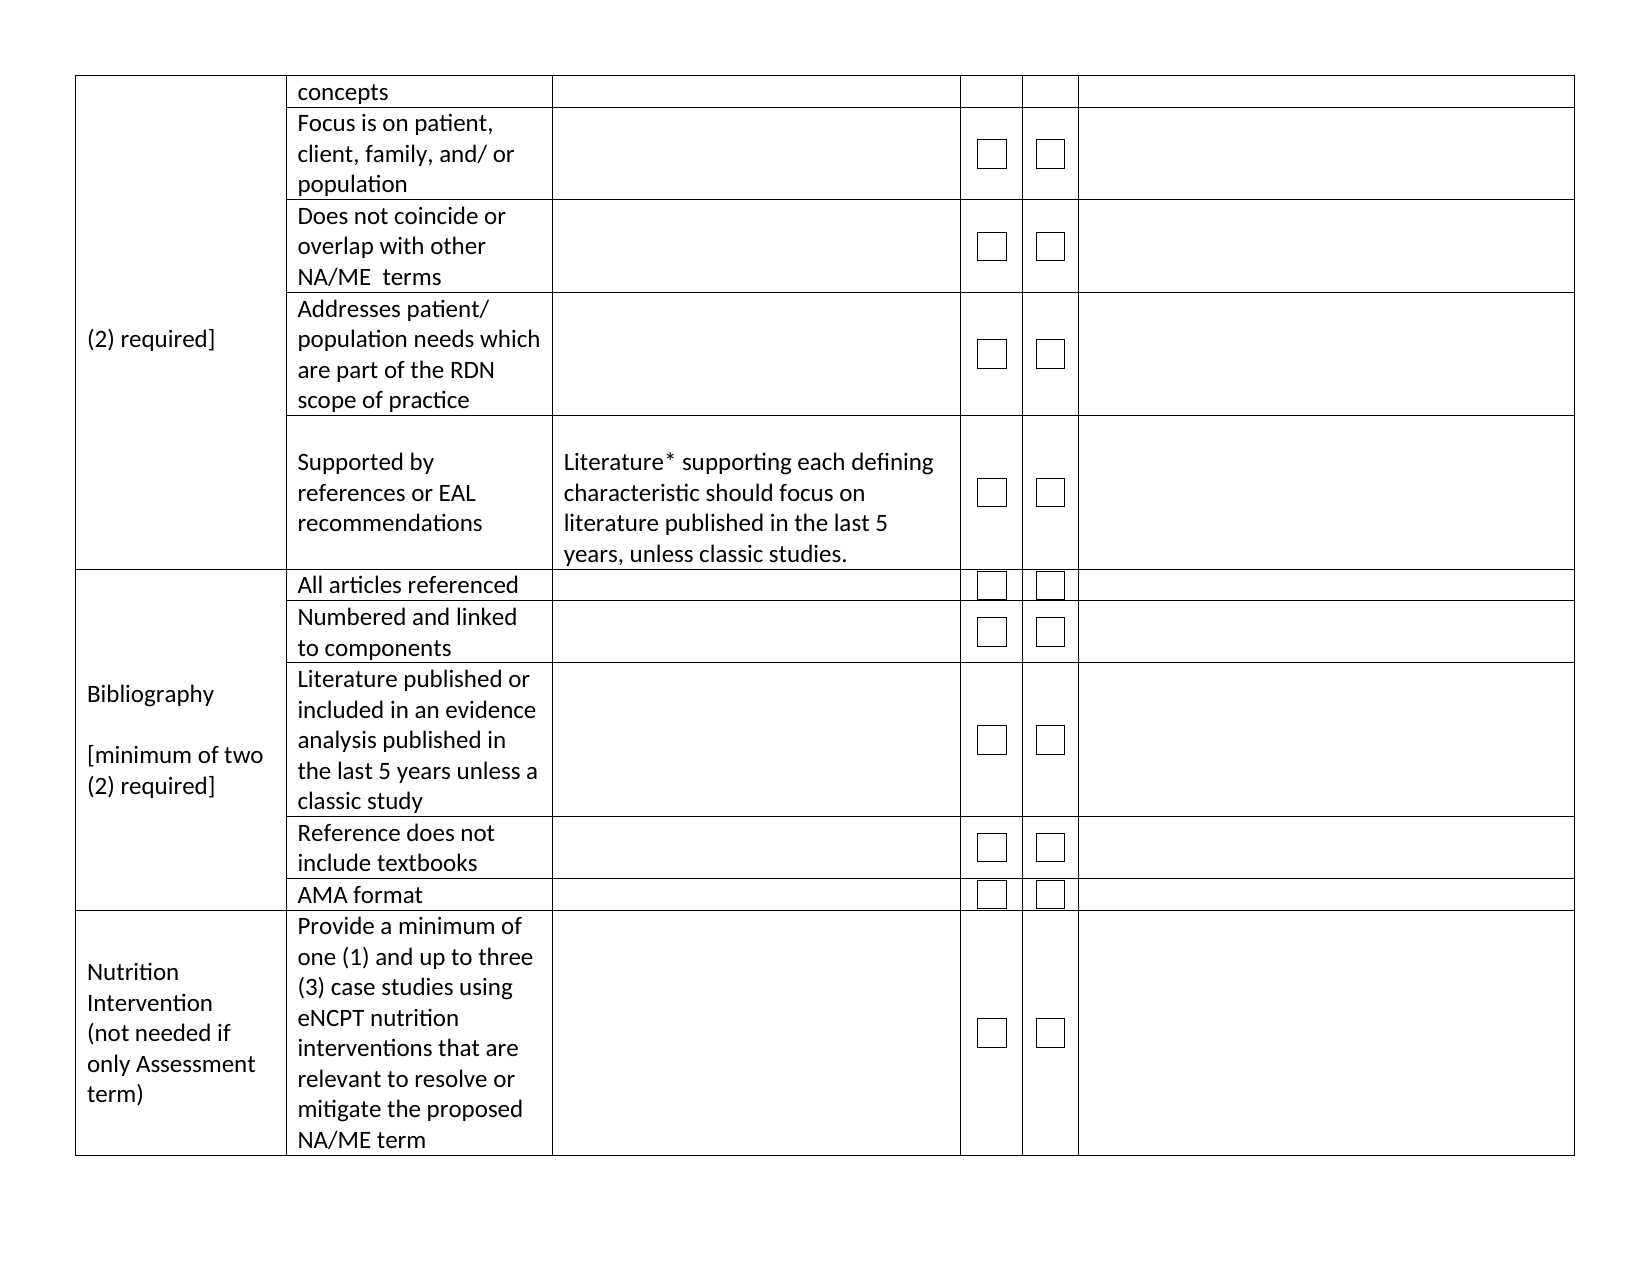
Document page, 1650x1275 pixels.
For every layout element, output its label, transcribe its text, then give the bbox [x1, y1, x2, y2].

table_cell [553, 570, 960, 600]
table_cell [1079, 200, 1574, 292]
table_cell [1079, 108, 1574, 199]
table_cell [1079, 663, 1574, 816]
table_cell [961, 293, 1022, 415]
table_cell Does not coincide or overlap with other NA/ME terms [287, 200, 552, 292]
table_cell [1023, 911, 1078, 1155]
table_cell [1079, 601, 1574, 662]
table_cell Focus is on patient, client, family, and/ or population [287, 108, 552, 199]
table_cell [1079, 76, 1574, 107]
table_cell [1023, 416, 1078, 568]
table_cell [961, 416, 1022, 568]
table_cell [553, 108, 960, 199]
table_cell [961, 663, 1022, 816]
table_cell [1023, 817, 1078, 878]
table_cell Provide a minimum of one (1) and up to three (3) case studies using eNCPT nutrition interventions that are relevant to resolve or mitigate the proposed NA/ME term [287, 911, 552, 1155]
table_cell AMA format [287, 879, 552, 909]
table_cell [961, 570, 1022, 600]
table_cell Bibliography [minimum of two (2) required] [76, 570, 286, 909]
table_cell [961, 879, 1022, 909]
table_cell [553, 911, 960, 1155]
table_cell [961, 108, 1022, 199]
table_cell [287, 76, 552, 107]
table_cell [1079, 416, 1574, 568]
table_cell [553, 293, 960, 415]
table_cell [1023, 879, 1078, 909]
table_cell Reference does not include textbooks [287, 817, 552, 878]
table_cell Addresses patient/ population needs which are part of the RDN scope of practice [287, 293, 552, 415]
table_cell Literature* supporting each defining characteristic should focus on literature published in the last 5 years, unless classic studies. [553, 416, 960, 568]
table_cell [1079, 817, 1574, 878]
table_cell [1023, 663, 1078, 816]
table_cell [1079, 293, 1574, 415]
table_cell [1079, 911, 1574, 1155]
table_cell [961, 76, 1022, 107]
table_cell [1079, 570, 1574, 600]
table_cell [553, 200, 960, 292]
table_cell [1023, 108, 1078, 199]
table_cell [553, 817, 960, 878]
table_cell [961, 200, 1022, 292]
table_cell [961, 817, 1022, 878]
table_cell [553, 663, 960, 816]
table_cell [553, 879, 960, 909]
table_cell [1079, 879, 1574, 909]
table_cell [961, 601, 1022, 662]
table_cell [961, 911, 1022, 1155]
table_cell Numbered and linked to components [287, 601, 552, 662]
table_cell All articles referenced [287, 570, 552, 600]
table_cell [1023, 570, 1078, 600]
table_cell [553, 76, 960, 107]
table_cell Literature published or included in an evidence analysis published in the last 5 years unless a classic study [287, 663, 552, 816]
table_cell [553, 601, 960, 662]
table_cell Nutrition Intervention (not needed if only Assessment term) [76, 911, 286, 1155]
table_cell Supported by references or EAL recommendations [287, 416, 552, 568]
table_cell [1023, 293, 1078, 415]
table_cell [1023, 601, 1078, 662]
table_cell [1023, 76, 1078, 107]
table_cell [1023, 200, 1078, 292]
